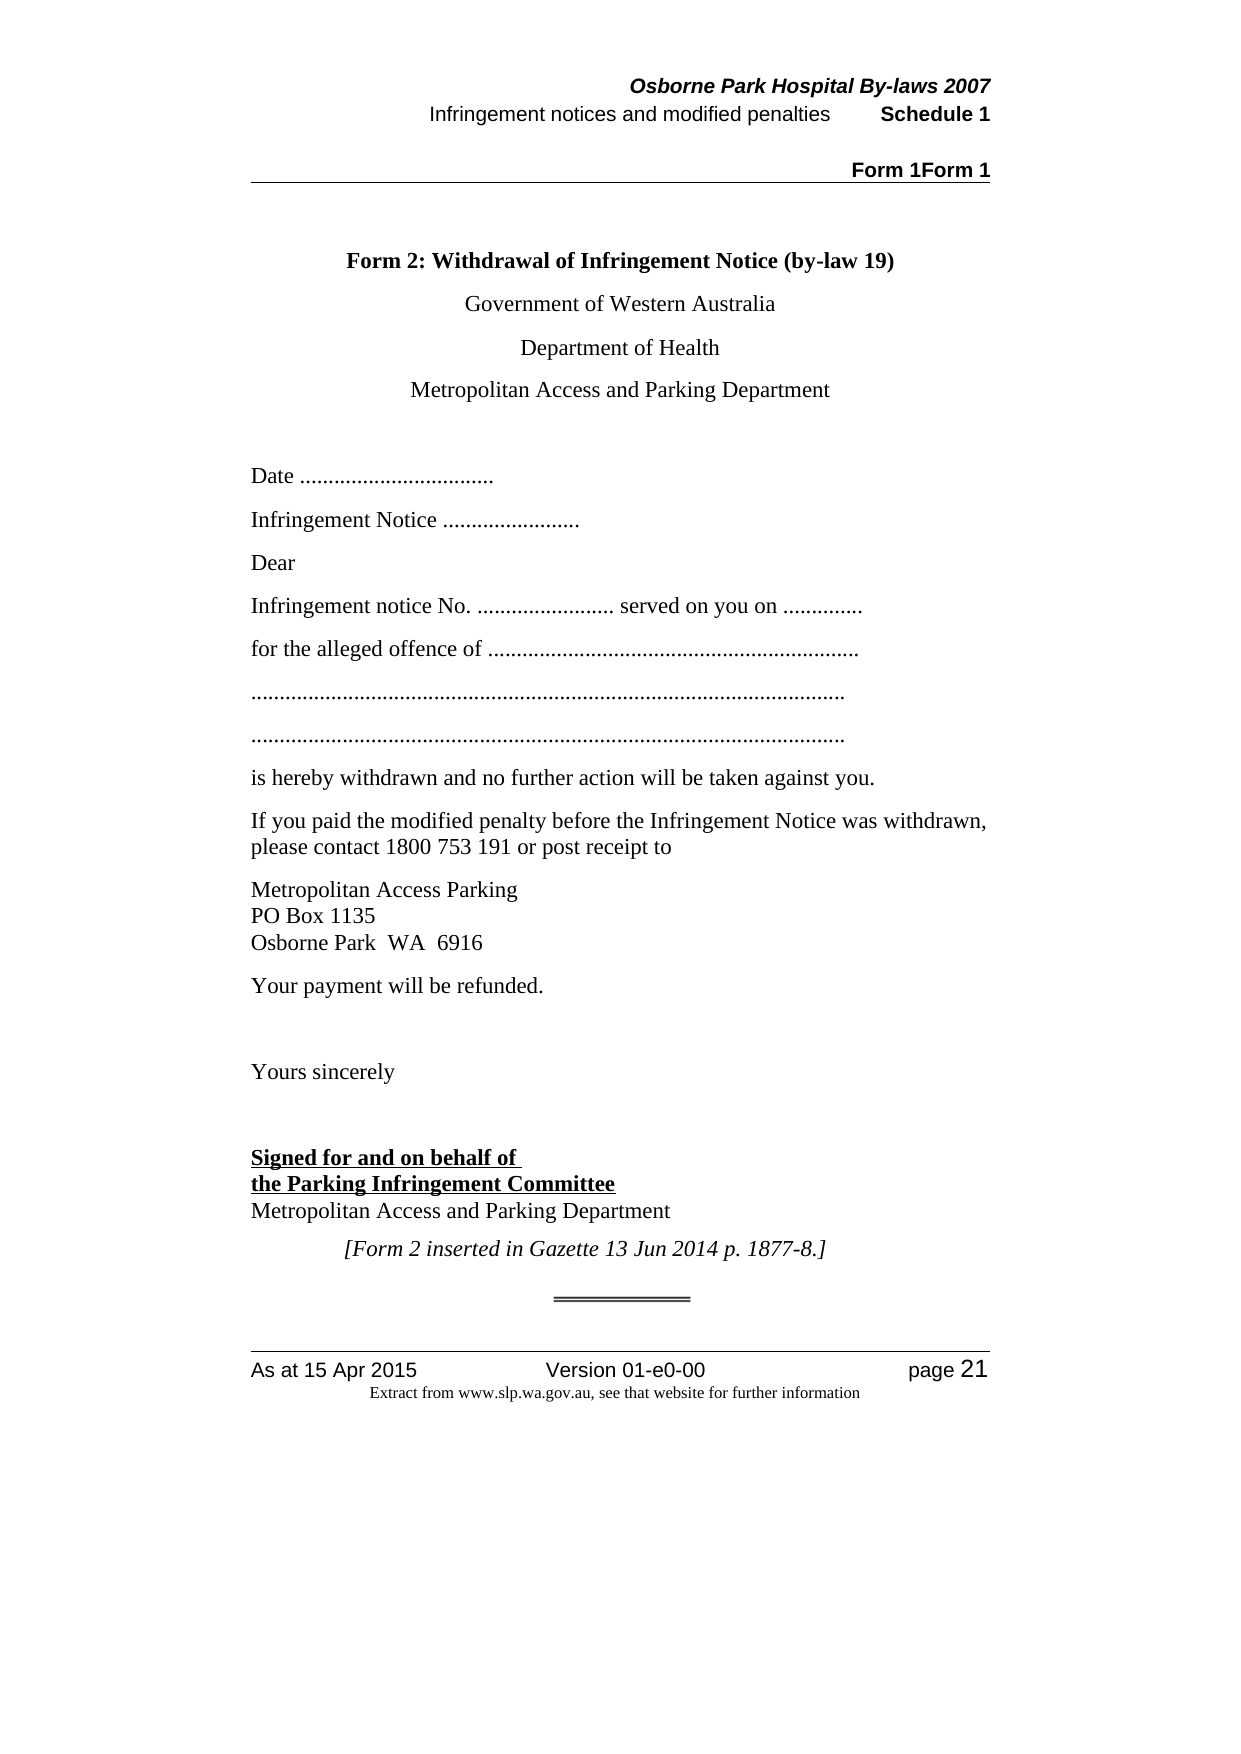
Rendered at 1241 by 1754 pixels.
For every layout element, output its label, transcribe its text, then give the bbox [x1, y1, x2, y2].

text Infringement notice No. ........................ served on you on .............. [251, 592, 990, 618]
subtitle Government of Western Australia [251, 291, 990, 317]
text Infringement Notice ........................ [251, 506, 990, 532]
text ........................................................................................................ [251, 721, 990, 747]
subtitle Metropolitan Access and Parking Department [251, 377, 990, 403]
subtitle Department of Health [251, 333, 990, 360]
text Date .................................. [251, 463, 990, 489]
text If you paid the modified penalty before the Infringement Notice was withdrawn, please contact 1800 753 191 or post receipt to [251, 807, 990, 859]
text Yours sincerely [251, 1058, 990, 1084]
text is hereby withdrawn and no further action will be taken against you. [251, 764, 990, 790]
text Metropolitan Access Parking PO Box 1135 Osborne Park WA 6916 [251, 876, 990, 955]
picture [543, 1286, 697, 1315]
text [Form 2 inserted in Gazette 13 Jun 2014 p. 1877-8.] [251, 1236, 990, 1262]
text Your payment will be refunded. [251, 972, 990, 998]
text ........................................................................................................ [251, 678, 990, 704]
text Dear [251, 549, 990, 575]
subtitle Form 2: Withdrawal of Infringement Notice (by-law 19) [251, 247, 990, 274]
text Signed for and on behalf of the Parking Infringement Committee Metropolitan Access and Parking Department [251, 1144, 990, 1223]
text for the alleged offence of ................................................................. [251, 635, 990, 661]
